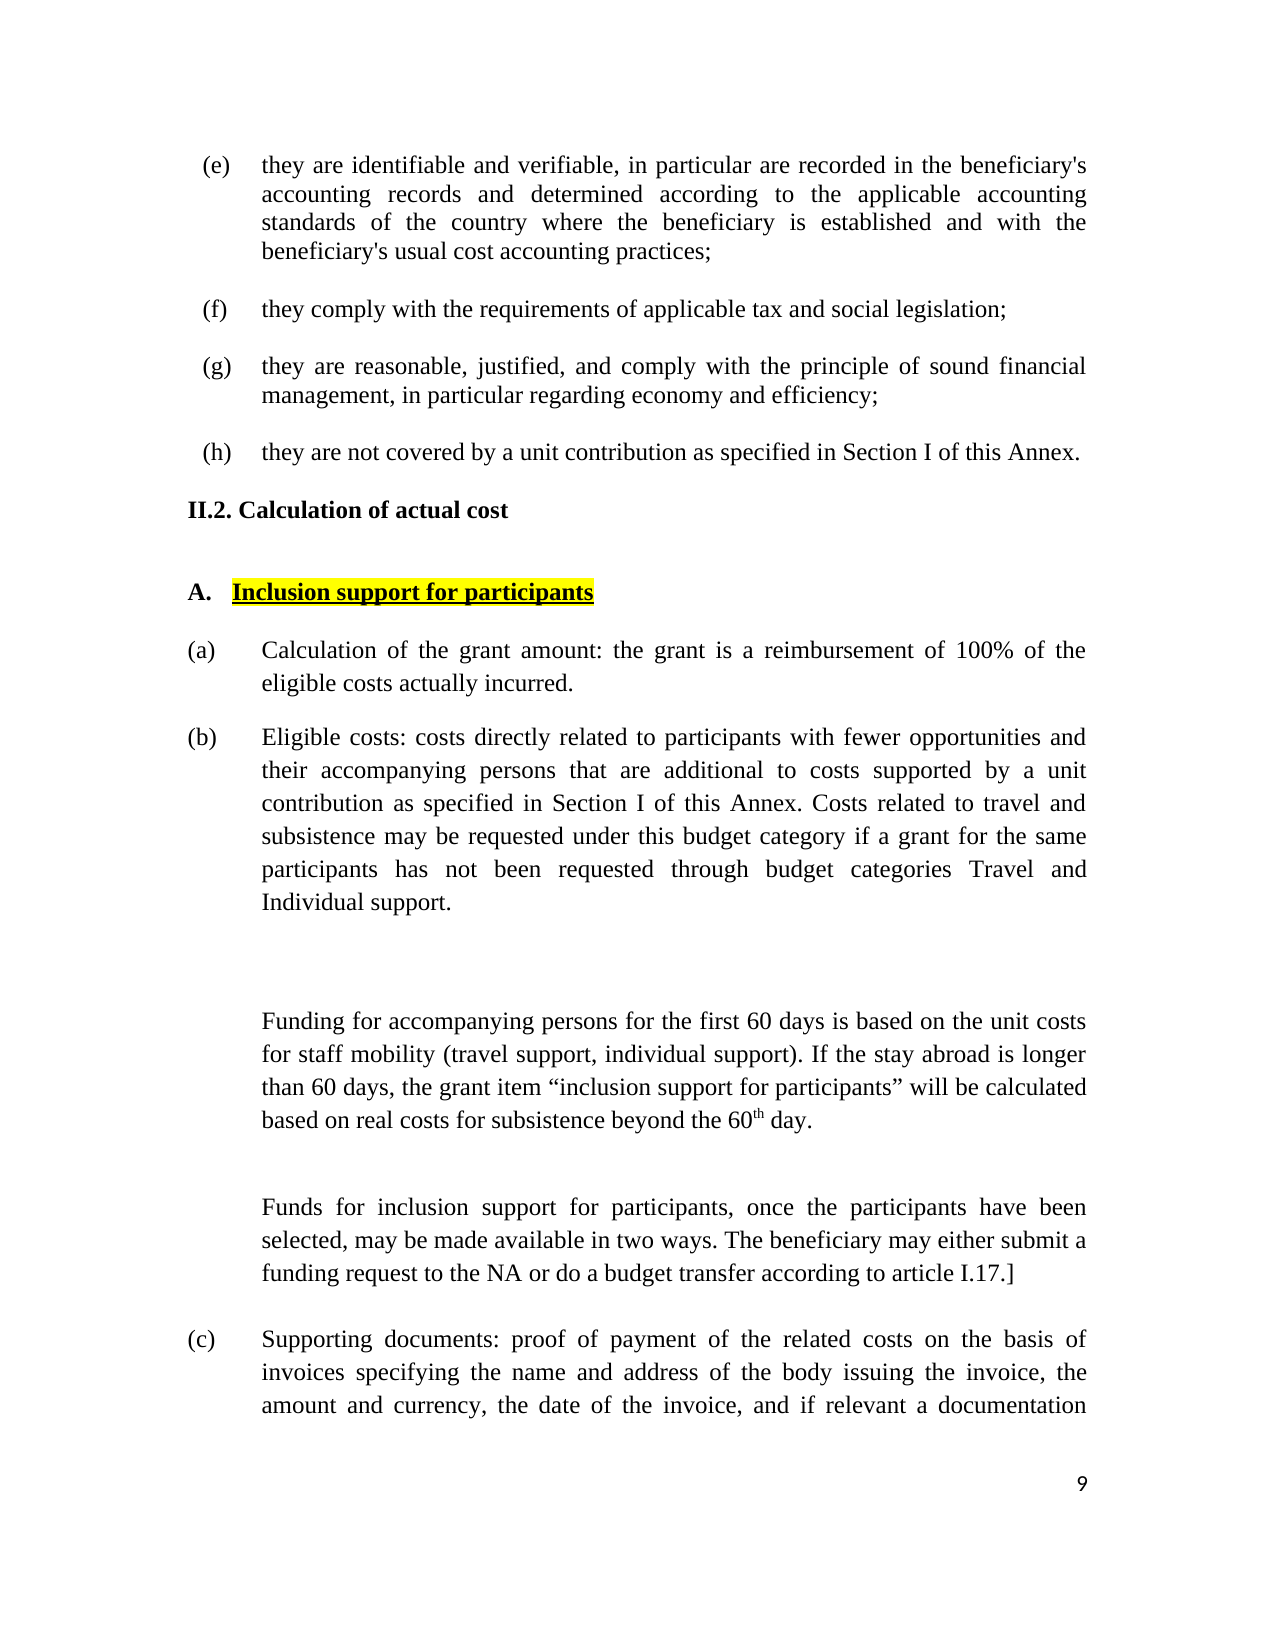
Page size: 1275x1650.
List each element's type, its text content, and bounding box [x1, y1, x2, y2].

text (a) Calculation of the grant amount: the grant is a reimbursement of 100% of the eligible costs actually incurred. [187, 635, 1087, 697]
list they are identifiable and verifiable, in particular are recorded in the beneficiary's accounting records and determined according to the applicable accounting standards of the country where the beneficiary is established and with the beneficiary's usual cost accounting practices; [202, 150, 1087, 265]
list they comply with the requirements of applicable tax and social legislation; [202, 294, 1087, 322]
list Funds for inclusion support for participants, once the participants have been selected, may be made available in two ways. The beneficiary may either submit a funding request to the NA or do a budget transfer according to article I.17.] [261, 1192, 1087, 1287]
list they are reasonable, justified, and comply with the principle of sound financial management, in particular regarding economy and efficiency; [202, 351, 1087, 409]
list they are not covered by a unit contribution as specified in Section I of this Annex. [202, 437, 1087, 466]
list Funding for accompanying persons for the first 60 days is based on the unit costs for staff mobility (travel support, individual support). If the stay abroad is longer than 60 days, the grant item “inclusion support for participants” will be calculated based on real costs for subsistence beyond the 60th day. [261, 1006, 1087, 1134]
text (b) Eligible costs: costs directly related to participants with fewer opportunities and their accompanying persons that are additional to costs supported by a unit contribution as specified in Section I of this Annex. Costs related to travel and subsistence may be requested under this budget category if a grant for the same participants has not been requested through budget categories Travel and Individual support. [187, 722, 1087, 916]
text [187, 1324, 1087, 1419]
list Inclusion support for participants [187, 577, 1087, 606]
subtitle II.2. Calculation of actual cost [187, 495, 1087, 524]
